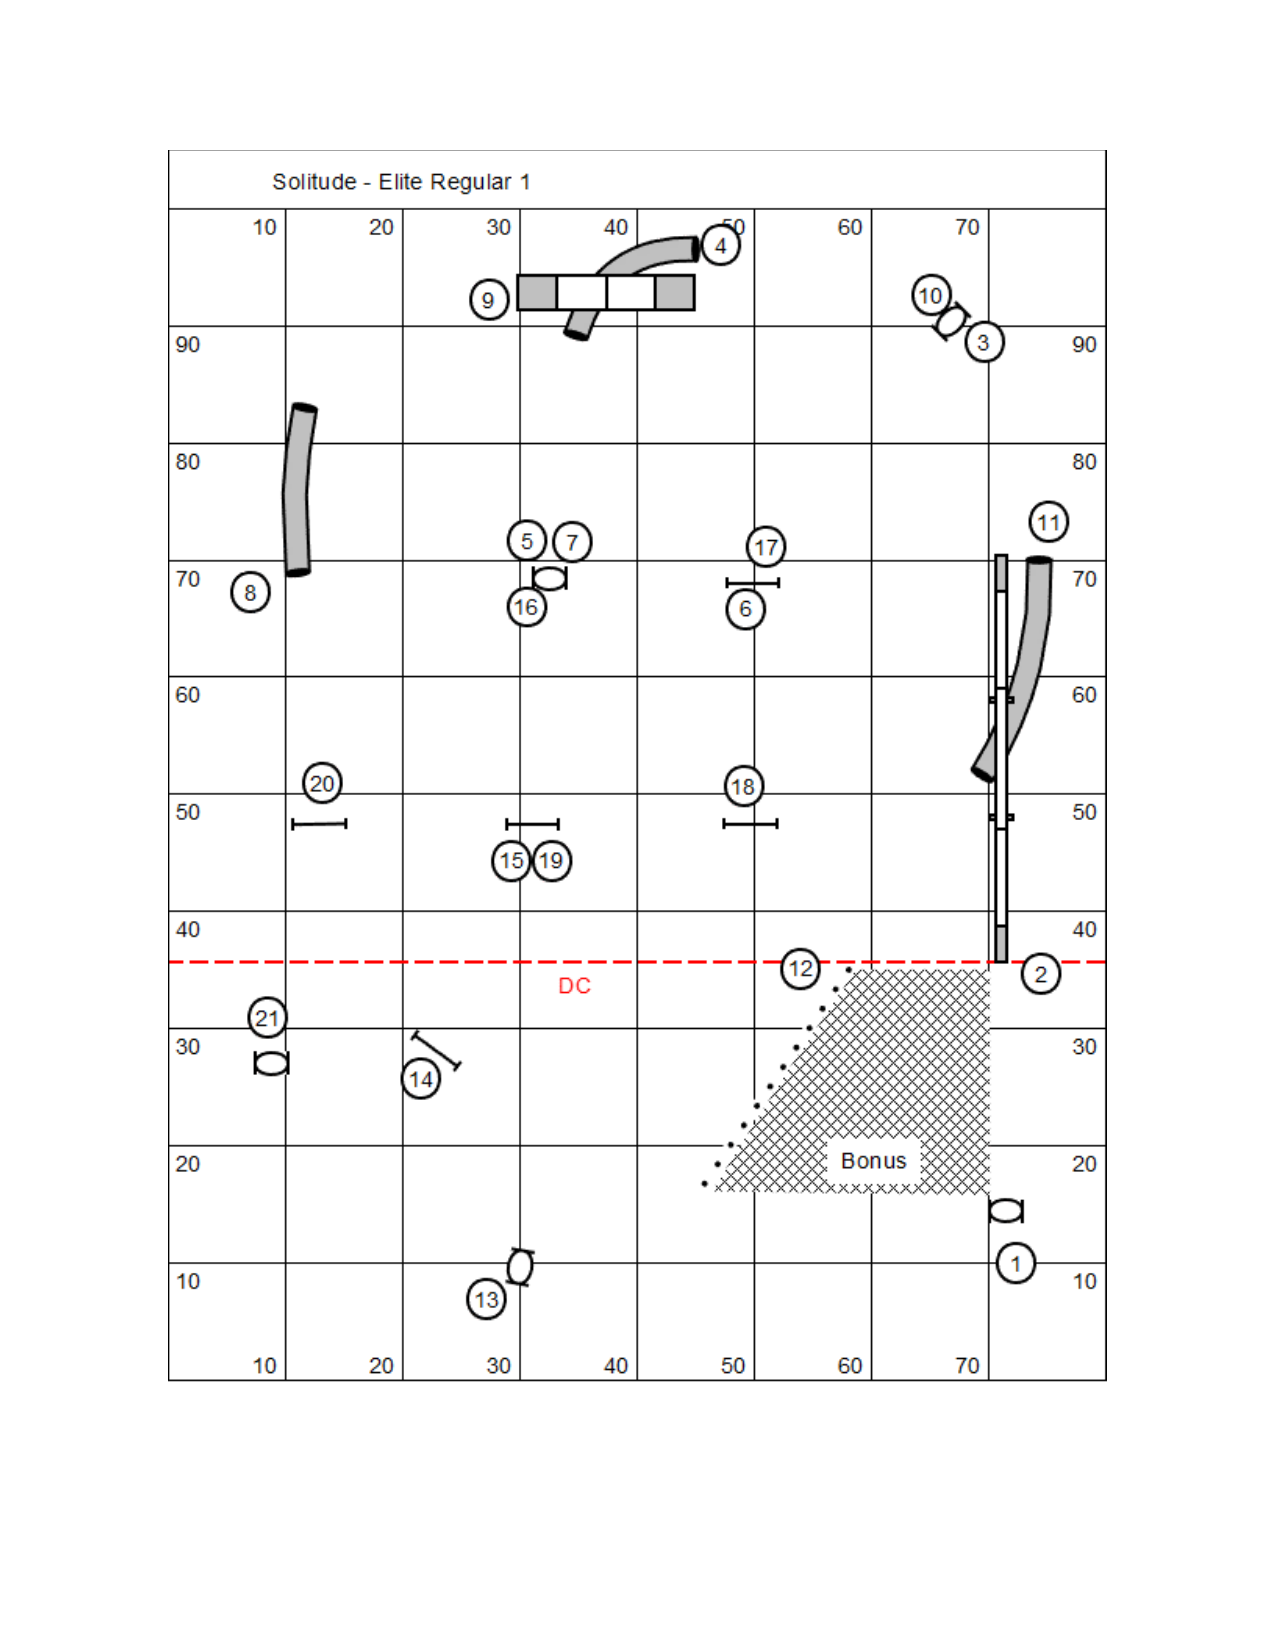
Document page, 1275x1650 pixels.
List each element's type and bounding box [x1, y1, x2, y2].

picture [168, 150, 1107, 1383]
